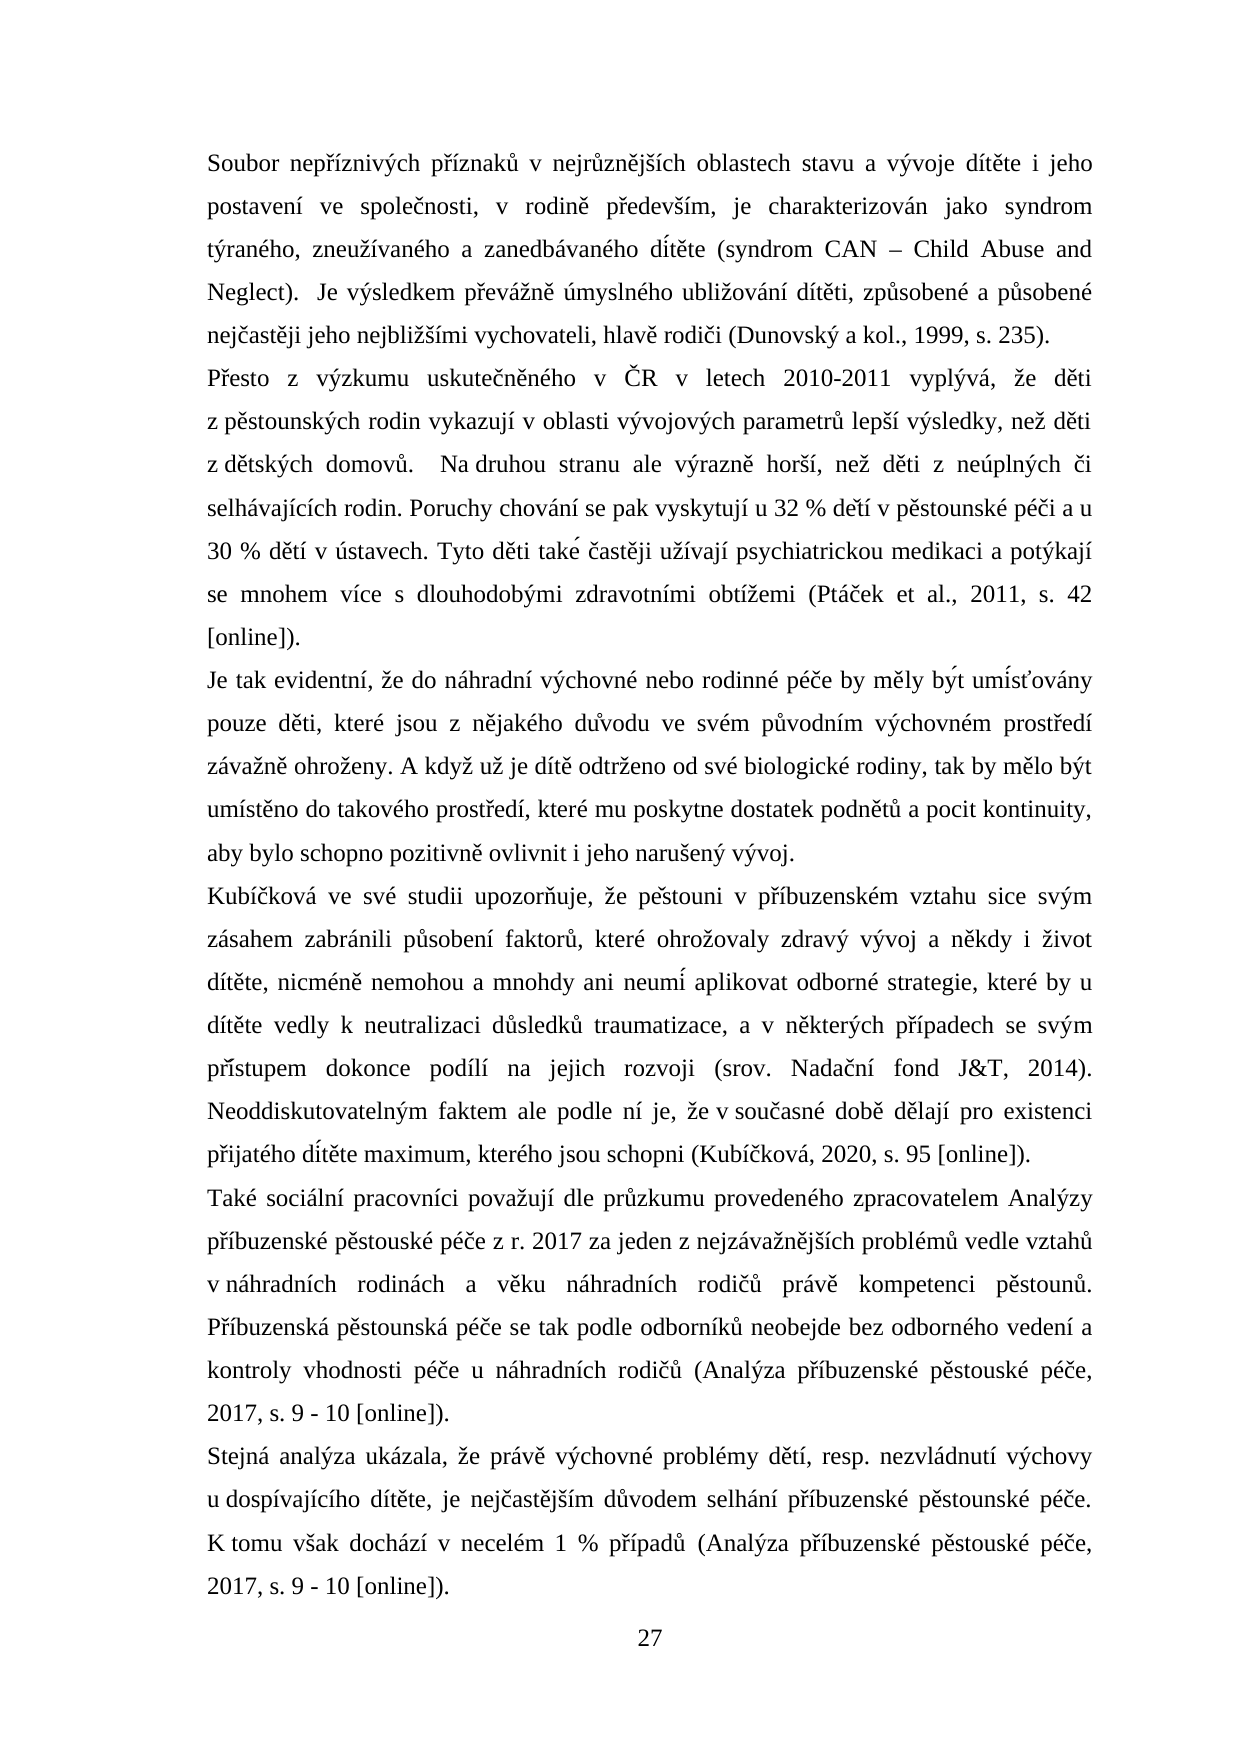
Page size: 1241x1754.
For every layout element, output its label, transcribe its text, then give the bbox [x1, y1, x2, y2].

text Přesto z výzkumu uskutečněného v ČR v letech 2010-2011 vyplývá, že děti z pěstounských rodin vykazují v oblasti vývojových parametrů lepší výsledky, než děti z dětských domovů. Na druhou stranu ale výrazně horší, než děti z neúplných či selhávajících rodin. Poruchy chování se pak vyskytují u 32 % dětí v pěstounské péči a u 30 % dětí v ústavech. Tyto děti také častěji užívají psychiatrickou medikaci a potýkají se mnohem více s dlouhodobými zdravotními obtížemi (Ptáček et al., 2011, s. 42 [online]). [207, 363, 1092, 651]
text Stejná analýza ukázala, že právě výchovné problémy dětí, resp. nezvládnutí výchovy u dospívajícího dítěte, je nejčastějším důvodem selhání příbuzenské pěstounské péče. K tomu však dochází v necelém 1 % případů (Analýza příbuzenské pěstouské péče, 2017, s. 9 - 10 [online]). [207, 1441, 1092, 1599]
text Soubor nepříznivých příznaků v nejrůznějších oblastech stavu a vývoje dítěte i jeho postavení ve společnosti, v rodině především, je charakterizován jako syndrom týraného, zneužívaného a zanedbávaného dítěte (syndrom CAN – Child Abuse and Neglect). Je výsledkem převážně úmyslného ubližování dítěti, způsobené a působené nejčastěji jeho nejbližšími vychovateli, hlavě rodiči (Dunovský a kol., 1999, s. 235). [207, 148, 1092, 349]
text Je tak evidentní, že do náhradní výchovné nebo rodinné péče by měly být umísťovány pouze děti, které jsou z nějakého důvodu ve svém původním výchovném prostředí závažně ohroženy. A když už je dítě odtrženo od své biologické rodiny, tak by mělo být umístěno do takového prostředí, které mu poskytne dostatek podnětů a pocit kontinuity, aby bylo schopno pozitivně ovlivnit i jeho narušený vývoj. [207, 665, 1092, 866]
text Kubíčková ve své studii upozorňuje, že pěstouni v příbuzenském vztahu sice svým zásahem zabránili působení faktorů, které ohrožovaly zdravý vývoj a někdy i život dítěte, nicméně nemohou a mnohdy ani neumí aplikovat odborné strategie, které by u dítěte vedly k neutralizaci důsledků traumatizace, a v některých případech se svým přístupem dokonce podílí na jejich rozvoji (srov. Nadační fond J&T, 2014). Neoddiskutovatelným faktem ale podle ní je, že v současné době dělají pro existenci přijatého dítěte maximum, kterého jsou schopni (Kubíčková, 2020, s. 95 [online]). [207, 881, 1092, 1168]
text Také sociální pracovníci považují dle průzkumu provedeného zpracovatelem Analýzy příbuzenské pěstouské péče z r. 2017 za jeden z nejzávažnějších problémů vedle vztahů v náhradních rodinách a věku náhradních rodičů právě kompetenci pěstounů. Příbuzenská pěstounská péče se tak podle odborníků neobejde bez odborného vedení a kontroly vhodnosti péče u náhradních rodičů (Analýza příbuzenské pěstouské péče, 2017, s. 9 - 10 [online]). [207, 1183, 1092, 1427]
